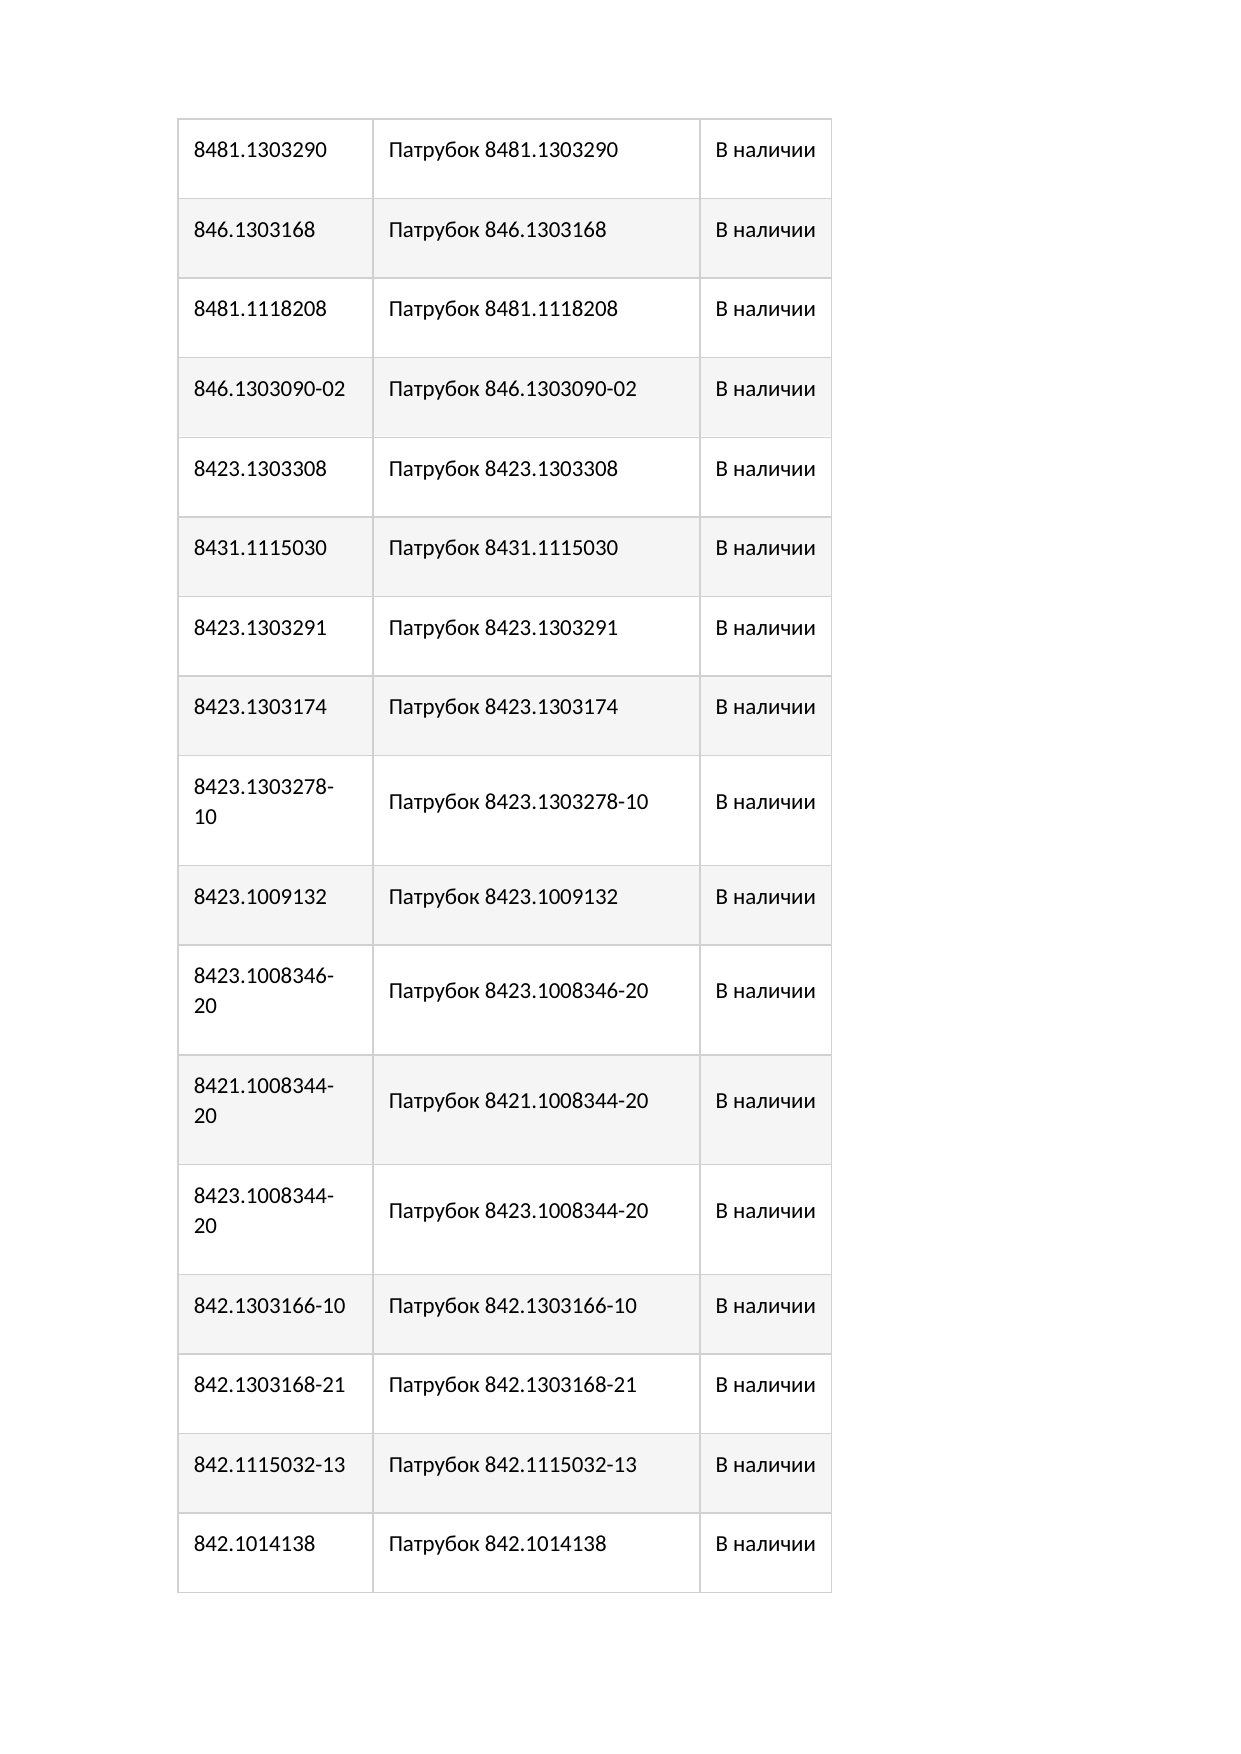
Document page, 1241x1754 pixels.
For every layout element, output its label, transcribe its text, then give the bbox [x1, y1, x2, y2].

table_cell В наличии [701, 518, 831, 596]
table_header В наличии [701, 120, 831, 198]
table_cell В наличии [701, 279, 831, 357]
table_header Патрубок 8481.1303290 [374, 120, 699, 198]
table_cell В наличии [701, 1355, 831, 1433]
table_cell В наличии [701, 1275, 831, 1353]
table_cell 8423.1008344-20 [179, 1165, 372, 1273]
table_cell В наличии [701, 677, 831, 755]
table_cell 8431.1115030 [179, 518, 372, 596]
table_cell Патрубок 8421.1008344-20 [374, 1056, 699, 1164]
table_cell Патрубок 842.1115032-13 [374, 1434, 699, 1512]
table_cell Патрубок 842.1303166-10 [374, 1275, 699, 1353]
table_cell Патрубок 8423.1303308 [374, 438, 699, 516]
table_cell 842.1115032-13 [179, 1434, 372, 1512]
table_cell Патрубок 846.1303090-02 [374, 358, 699, 436]
table_cell В наличии [701, 358, 831, 436]
table_cell Патрубок 8423.1008346-20 [374, 946, 699, 1054]
table_cell 8423.1303174 [179, 677, 372, 755]
table_cell В наличии [701, 438, 831, 516]
table_cell Патрубок 8423.1009132 [374, 866, 699, 944]
table_cell В наличии [701, 597, 831, 675]
table_cell 8481.1118208 [179, 279, 372, 357]
table_cell В наличии [701, 199, 831, 277]
table_cell В наличии [701, 756, 831, 864]
table_cell 8423.1303308 [179, 438, 372, 516]
table_cell Патрубок 8423.1303174 [374, 677, 699, 755]
table_cell В наличии [701, 1056, 831, 1164]
table_cell В наличии [701, 946, 831, 1054]
table_cell В наличии [701, 1514, 831, 1592]
table_cell Патрубок 842.1303168-21 [374, 1355, 699, 1433]
table_cell 842.1303168-21 [179, 1355, 372, 1433]
table_cell В наличии [701, 866, 831, 944]
table_cell Патрубок 8431.1115030 [374, 518, 699, 596]
table_cell 846.1303168 [179, 199, 372, 277]
table_cell В наличии [701, 1165, 831, 1273]
table_cell Патрубок 842.1014138 [374, 1514, 699, 1592]
table_cell 8423.1009132 [179, 866, 372, 944]
table_cell 8421.1008344-20 [179, 1056, 372, 1164]
table_cell 842.1303166-10 [179, 1275, 372, 1353]
table_cell Патрубок 8423.1303278-10 [374, 756, 699, 864]
table_cell 842.1014138 [179, 1514, 372, 1592]
table_header 8481.1303290 [179, 120, 372, 198]
table_cell Патрубок 846.1303168 [374, 199, 699, 277]
table_cell Патрубок 8423.1008344-20 [374, 1165, 699, 1273]
table_cell 8423.1303278-10 [179, 756, 372, 864]
table_cell Патрубок 8481.1118208 [374, 279, 699, 357]
table_cell Патрубок 8423.1303291 [374, 597, 699, 675]
table_cell 8423.1008346-20 [179, 946, 372, 1054]
table_cell 8423.1303291 [179, 597, 372, 675]
table_cell В наличии [701, 1434, 831, 1512]
table_cell 846.1303090-02 [179, 358, 372, 436]
